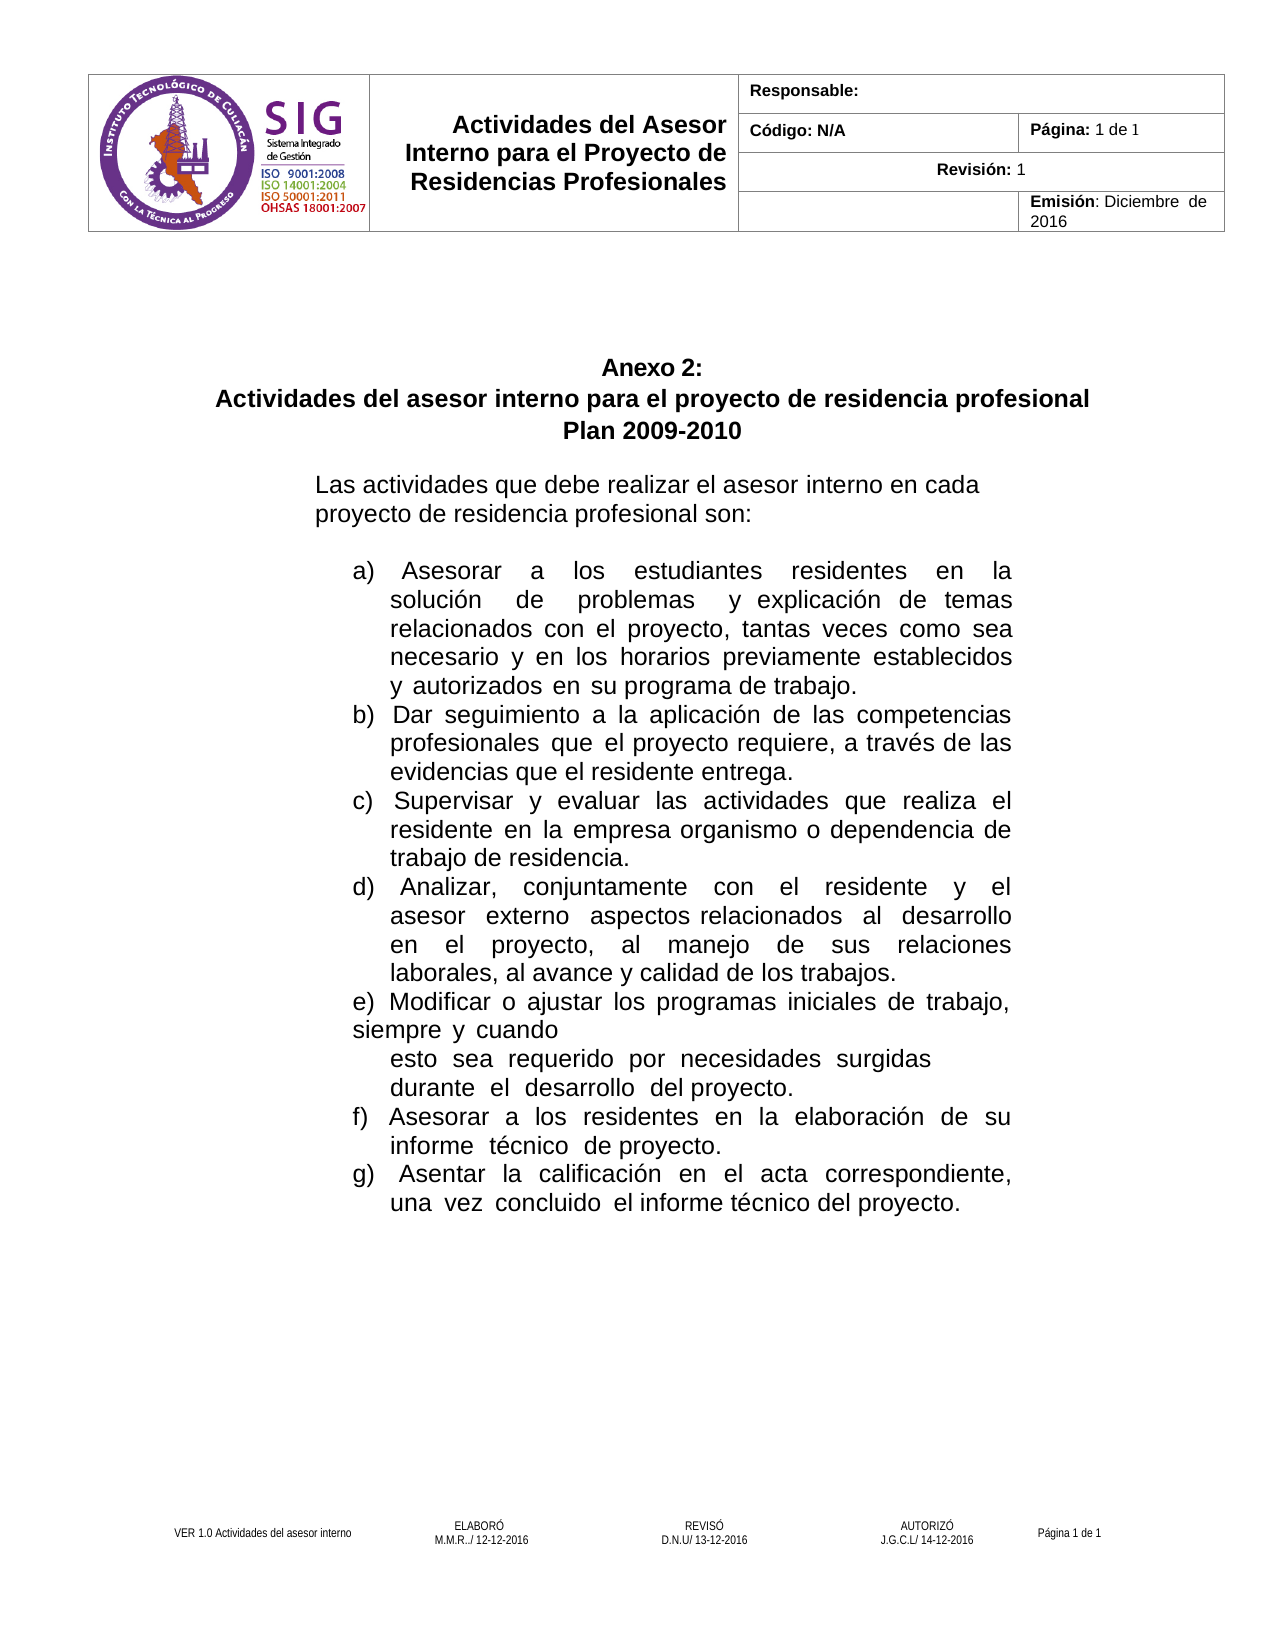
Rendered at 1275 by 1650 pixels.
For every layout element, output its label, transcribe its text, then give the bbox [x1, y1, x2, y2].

text d) Analizar, conjuntamente con el residente y el asesor externo aspectos relacionados al desarrollo en el proyecto, al manejo de sus relaciones laborales, al avance y calidad de los trabajos. [352, 873, 1012, 988]
text e) Modificar o ajustar los programas iniciales de trabajo, siempre y cuando [352, 988, 1098, 1044]
text esto sea requerido por necesidades surgidas durante el desarrollo del proyecto. [390, 1044, 1012, 1102]
text c) Supervisar y evaluar las actividades que realiza el residente en la empresa organismo o dependencia de trabajo de residencia. [352, 786, 1012, 873]
text Actividades del asesor interno para el proyecto de residencia profesional [207, 384, 1098, 413]
picture [99, 75, 366, 230]
text b) Dar seguimiento a la aplicación de las competencias profesionales que el proyecto requiere, a través de las evidencias que el residente entrega. [352, 700, 1012, 786]
text Anexo 2: [207, 353, 1098, 381]
text g) Asentar la calificación en el acta correspondiente, una vez concluido el informe técnico del proyecto. [352, 1159, 1012, 1217]
text a) Asesorar a los estudiantes residentes en la solución de problemas y explicación de temas relacionados con el proyecto, tantas veces como sea necesario y en los horarios previamente establecidos y autorizados en su programa de trabajo. [352, 556, 1013, 700]
text f) Asesorar a los residentes en la elaboración de su informe técnico de proyecto. [352, 1102, 1012, 1159]
text Las actividades que debe realizar el asesor interno en cada proyecto de residencia profesional son: [315, 470, 1012, 527]
text Plan 2009-2010 [207, 416, 1098, 445]
